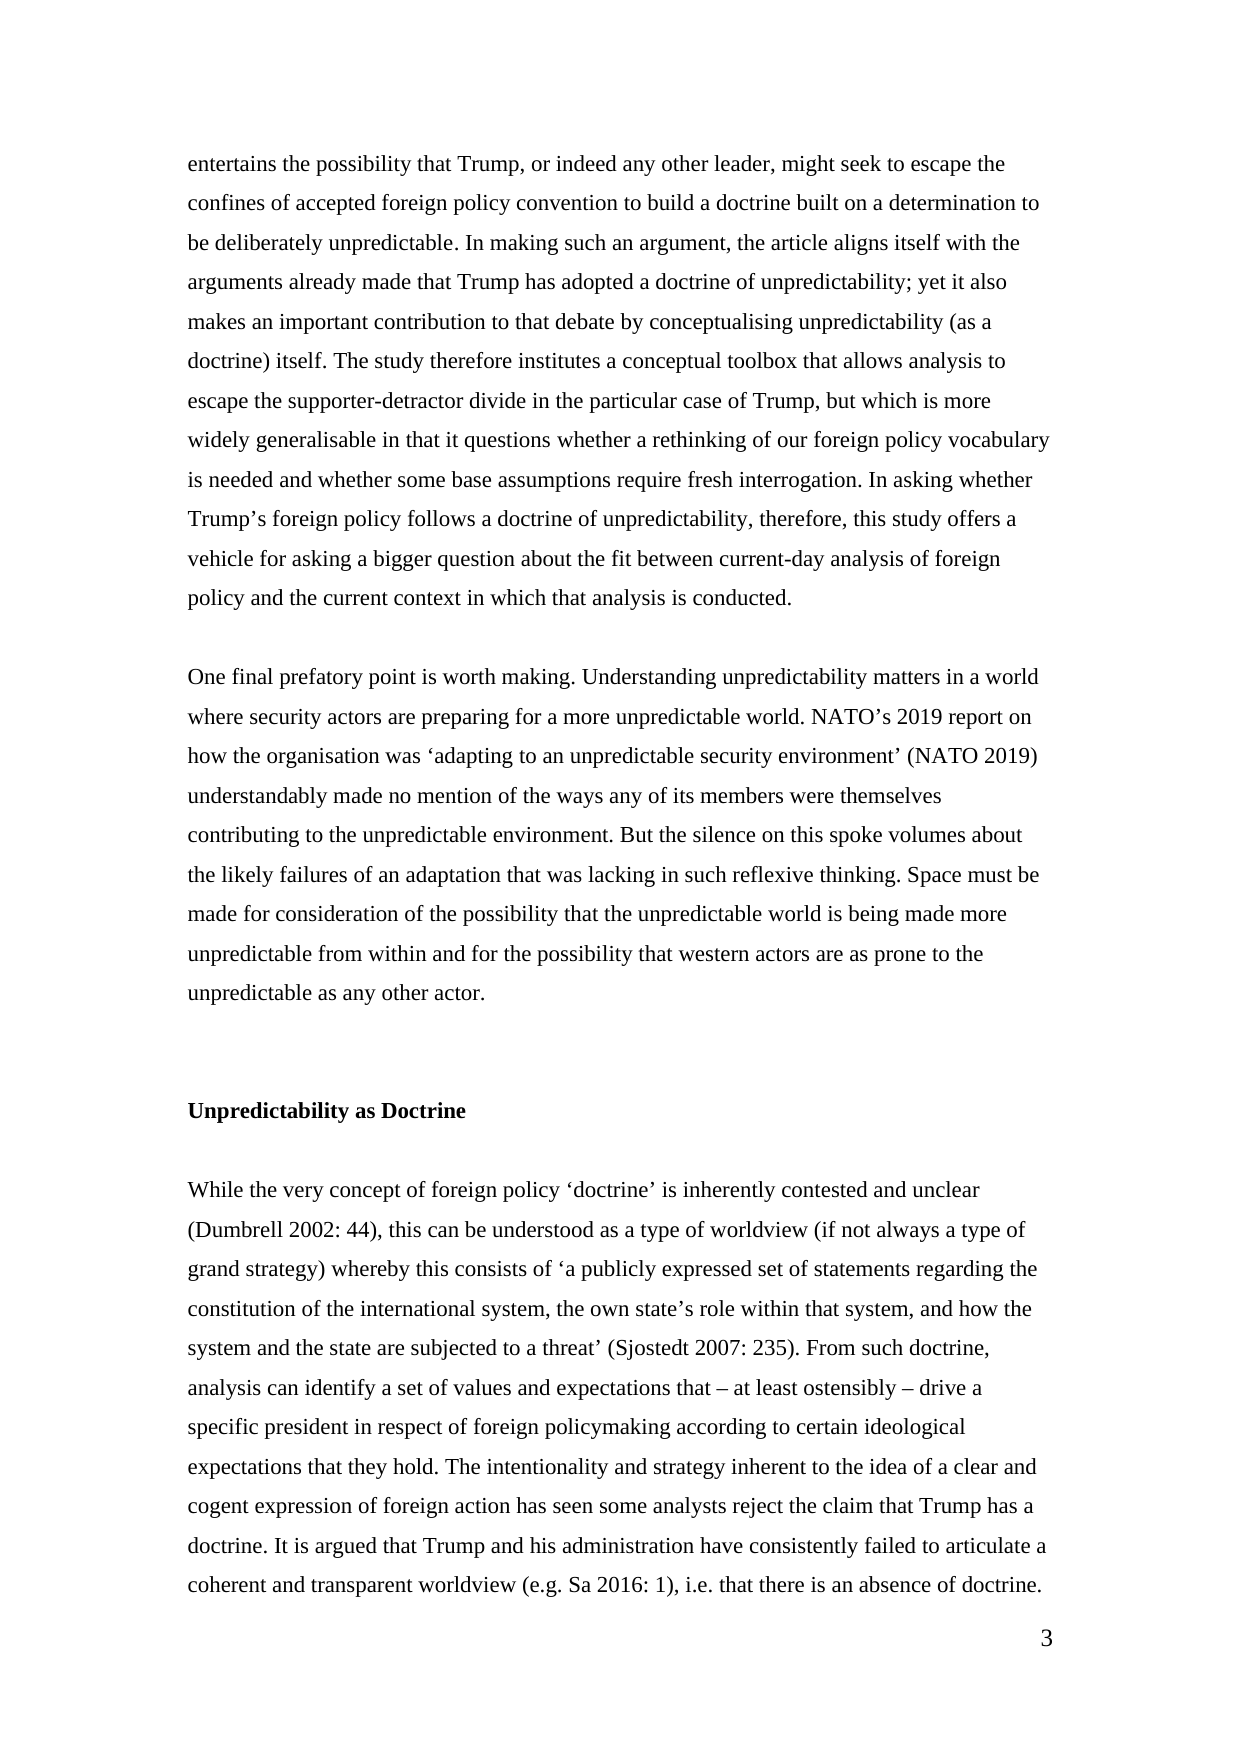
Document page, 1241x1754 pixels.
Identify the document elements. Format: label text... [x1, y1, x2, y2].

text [187, 150, 1053, 611]
text One final prefatory point is worth making. Understanding unpredictability matters in a world where security actors are preparing for a more unpredictable world. NATO’s 2019 report on how the organisation was ‘adapting to an unpredictable security environment’ (NATO 2019) understandably made no mention of the ways any of its members were themselves contributing to the unpredictable environment. But the silence on this spoke volumes about the likely failures of an adaptation that was lacking in such reflexive thinking. Space must be made for consideration of the possibility that the unpredictable world is being made more unpredictable from within and for the possibility that western actors are as prone to the unpredictable as any other actor. [187, 663, 1053, 1005]
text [187, 1176, 1053, 1598]
text Unpredictability as Doctrine [187, 1097, 1053, 1124]
